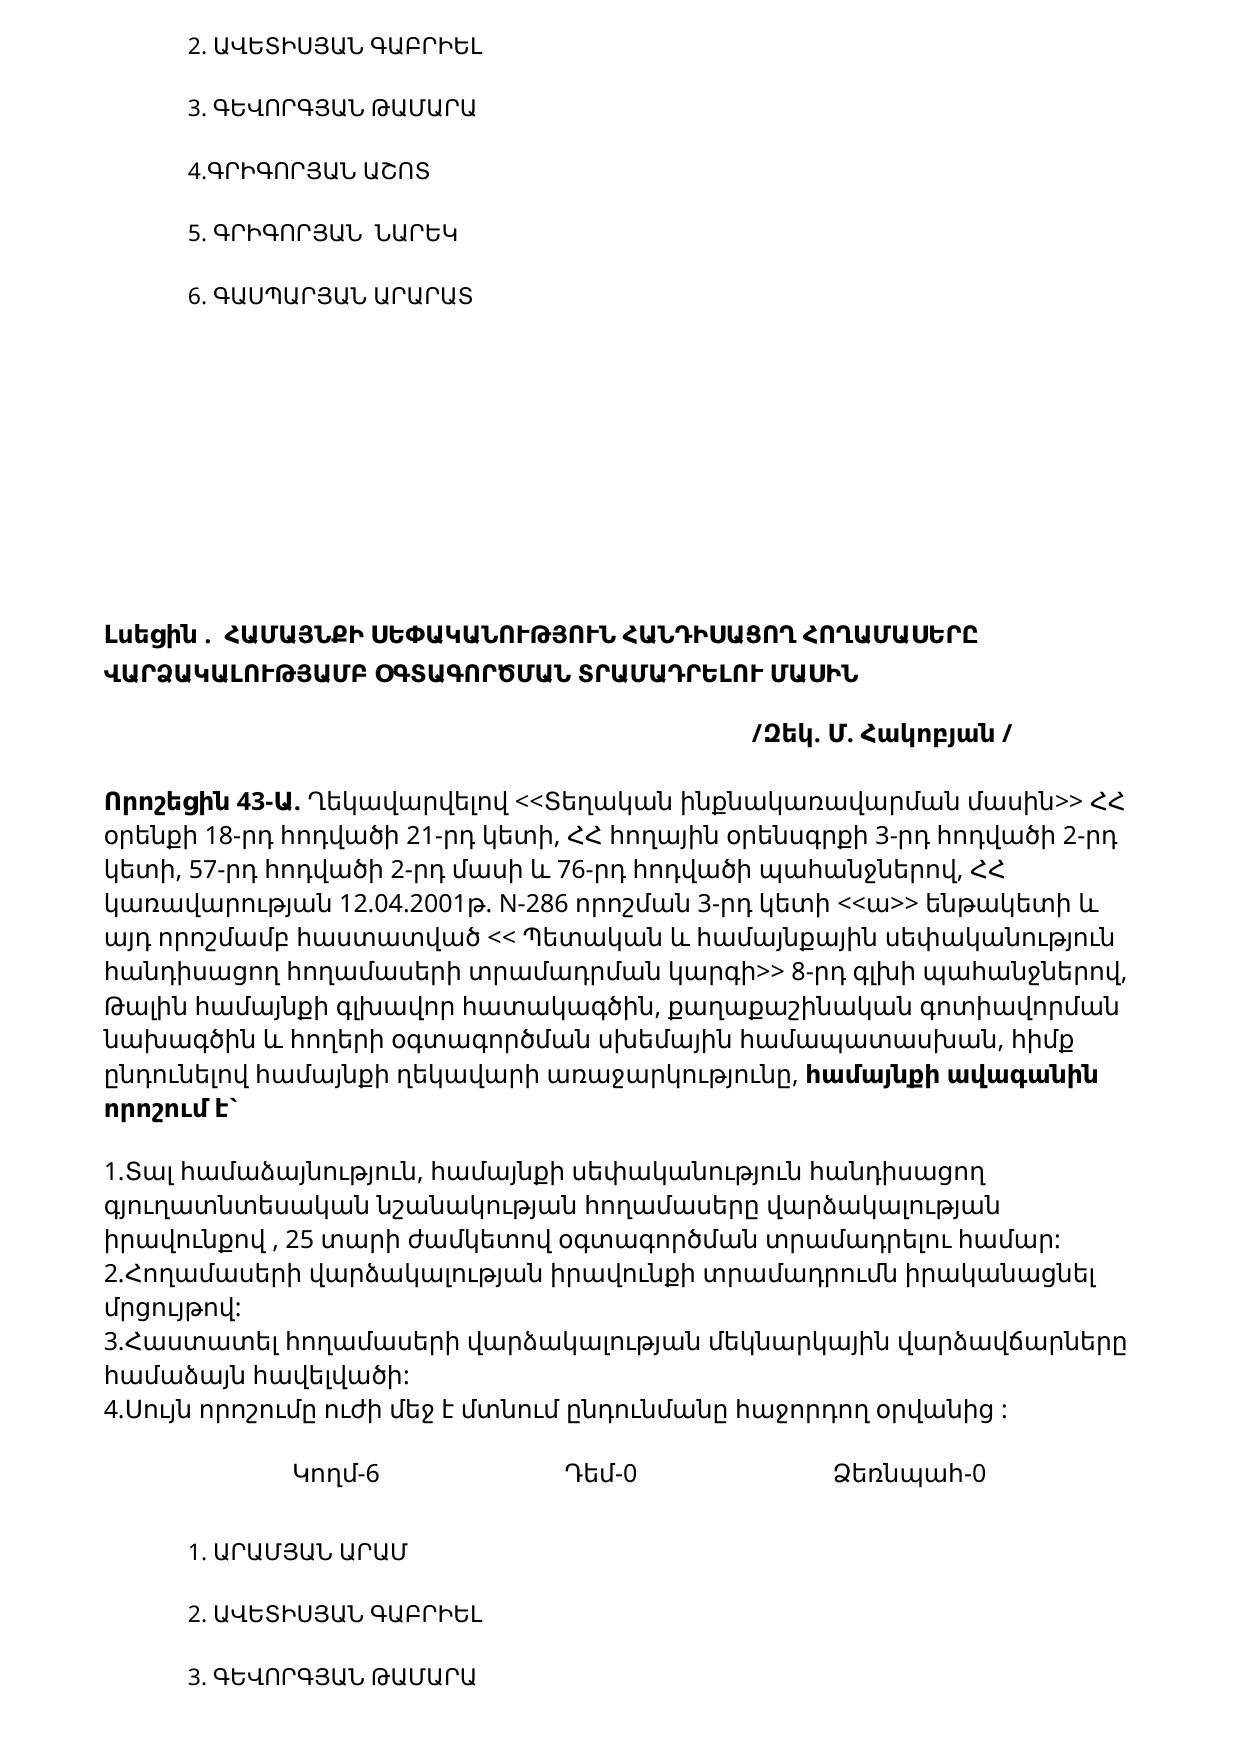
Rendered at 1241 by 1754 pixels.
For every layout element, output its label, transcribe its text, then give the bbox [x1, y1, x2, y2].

list 4.ԳՐԻԳՈՐՅԱՆ ԱՇՈՏ [188, 154, 1152, 186]
list 5. ԳՐԻԳՈՐՅԱՆ ՆԱՐԵԿ 6. ԳԱՍՊԱՐՅԱՆ ԱՐԱՐԱՏ [188, 217, 1152, 311]
list 1. ԱՐԱՄՅԱՆ ԱՐԱՄ [188, 1536, 1152, 1567]
list 2. ԱՎԵՏԻՍՅԱՆ ԳԱԲՐԻԵԼ [188, 29, 1152, 61]
text 1.Տալ համաձայնություն, համայնքի սեփականություն հանդիսացող գյուղատնտեսական նշանակության հողամասերը վարձակալության իրավունքով , 25 տարի ժամկետով օգտագործման տրամադրելու համար: 2.Հողամասերի վարձակալության իրավունքի տրամադրումն իրականացնել մրցույթով: 3.Հաստատել հողամասերի վարձակալության մեկնարկային վարձավճարները համաձայն հավելվածի: 4.Սույն որոշումը ուժի մեջ է մտնում ընդունմանը հաջորդող օրվանից : [103, 1153, 1152, 1426]
text Որոշեցին 43-Ա. Ղեկավարվելով <<Տեղական ինքնակառավարման մասին>> ՀՀ օրենքի 18-րդ հոդվածի 21-րդ կետի, ՀՀ հողային օրենսգրքի 3-րդ հոդվածի 2-րդ կետի, 57-րդ հոդվածի 2-րդ մասի և 76-րդ հոդվածի պահանջներով, ՀՀ կառավարության 12.04.2001թ. N-286 որոշման 3-րդ կետի <<ա>> ենթակետի և այդ որոշմամբ հաստատված << Պետական և համայնքային սեփականություն հանդիսացող հողամասերի տրամադրման կարգի>> 8-րդ գլխի պահանջներով, Թալին համայնքի գլխավոր հատակագծին, քաղաքաշինական գոտիավորման նախագծին և հողերի օգտագործման սխեմային համապատասխան, հիմք ընդունելով համայնքի ղեկավարի առաջարկությունը, համայնքի ավագանին որոշում է` [103, 784, 1152, 1124]
text Լսեցին . ՀԱՄԱՅՆՔԻ ՍԵՓԱԿԱՆՈՒԹՅՈՒՆ ՀԱՆԴԻՍԱՑՈՂ ՀՈՂԱՄԱՍԵՐԸ ՎԱՐՁԱԿԱԼՈՒԹՅԱՄԲ ՕԳՏԱԳՈՐԾՄԱՆ ՏՐԱՄԱԴՐԵԼՈՒ ՄԱՍԻՆ [103, 616, 1152, 689]
text /Զեկ. Մ. Հակոբյան / [103, 715, 1152, 749]
list 3. ԳԵՎՈՐԳՅԱՆ ԹԱՄԱՐԱ [188, 1661, 1152, 1692]
list 3. ԳԵՎՈՐԳՅԱՆ ԹԱՄԱՐԱ [188, 92, 1152, 123]
text Կողմ-6 Դեմ-0 Ձեռնպահ-0 [103, 1455, 1152, 1489]
list 2. ԱՎԵՏԻՍՅԱՆ ԳԱԲՐԻԵԼ [188, 1598, 1152, 1629]
